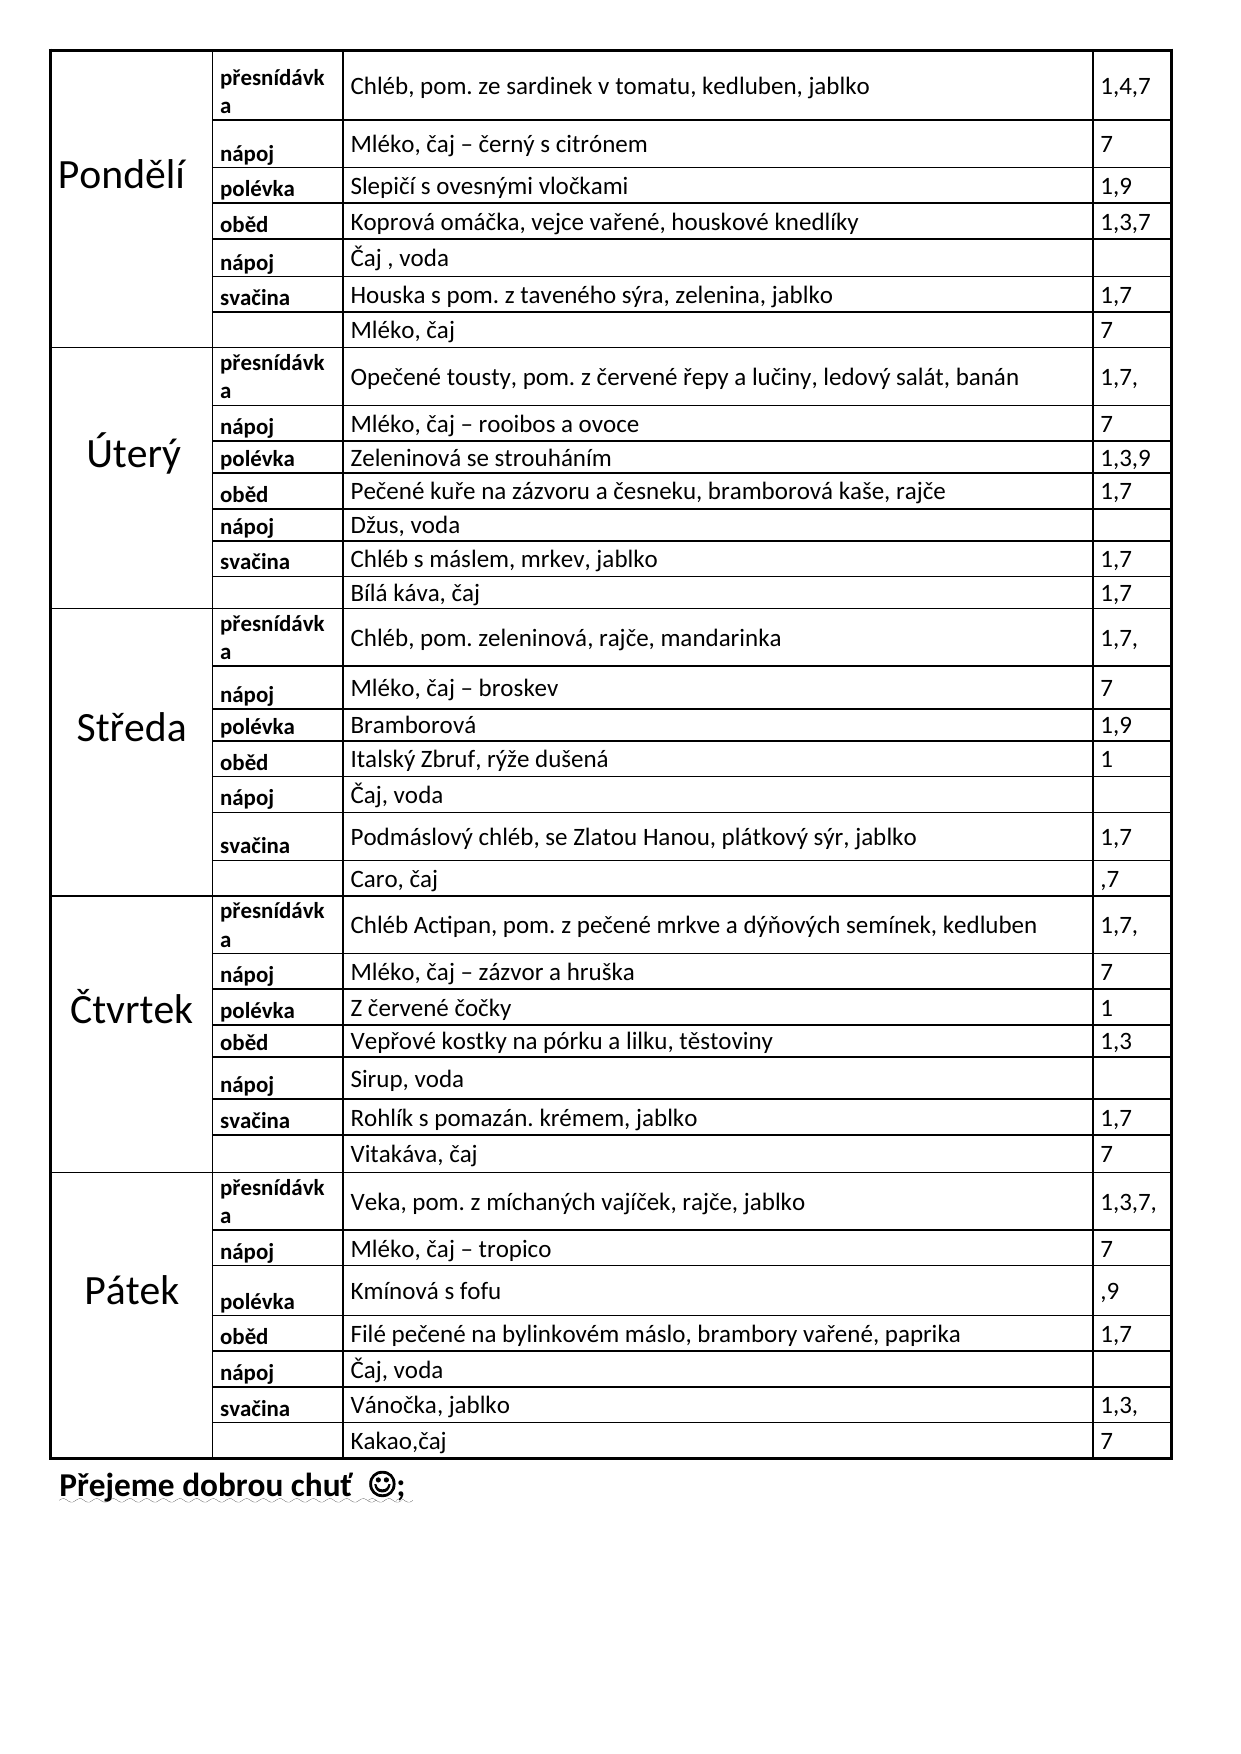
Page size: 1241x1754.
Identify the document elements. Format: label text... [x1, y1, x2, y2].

table_cell Čaj , voda [344, 240, 1092, 276]
table_cell Kakao,čaj [344, 1423, 1092, 1457]
table_cell Sirup, voda [344, 1058, 1092, 1098]
table_cell polévka [213, 168, 342, 202]
table_cell přesnídávka [213, 348, 342, 404]
table_cell 1,3,7, [1094, 1173, 1170, 1229]
table_header přesnídávka [213, 52, 342, 119]
table_cell oběd [213, 1316, 342, 1350]
table_cell 1,7, [1094, 609, 1170, 665]
table_cell Pečené kuře na zázvoru a česneku, bramborová kaše, rajče [344, 474, 1092, 508]
table_cell nápoj [213, 240, 342, 276]
table_cell Mléko, čaj [344, 313, 1092, 347]
table_cell Bramborová [344, 710, 1092, 740]
table_cell [213, 1136, 342, 1172]
table_cell Kmínová s fofu [344, 1266, 1092, 1315]
table_cell [213, 313, 342, 347]
table_cell Mléko, čaj – broskev [344, 667, 1092, 708]
table_cell 1,9 [1094, 168, 1170, 202]
table_cell 1,7 [1094, 277, 1170, 311]
table_cell Bílá káva, čaj [344, 577, 1092, 608]
table_cell Mléko, čaj – černý s citrónem [344, 121, 1092, 167]
table_cell Čtvrtek [52, 897, 212, 1172]
table_cell Mléko, čaj – zázvor a hruška [344, 954, 1092, 988]
table_cell Houska s pom. z taveného sýra, zelenina, jablko [344, 277, 1092, 311]
table_cell polévka [213, 990, 342, 1024]
table_header Pondělí [52, 52, 212, 347]
table_cell nápoj [213, 667, 342, 708]
table_cell 1,7, [1094, 348, 1170, 404]
table_cell 1,3,7 [1094, 204, 1170, 238]
table_cell 1,7 [1094, 577, 1170, 608]
table_cell [1094, 777, 1170, 811]
table_cell 7 [1094, 667, 1170, 708]
table_cell 7 [1094, 1231, 1170, 1265]
table_cell 1,7 [1094, 474, 1170, 508]
table_cell Veka, pom. z míchaných vajíček, rajče, jablko [344, 1173, 1092, 1229]
table_cell Vepřové kostky na pórku a lilku, těstoviny [344, 1026, 1092, 1056]
table_cell nápoj [213, 510, 342, 540]
table_cell polévka [213, 442, 342, 472]
table_cell Čaj, voda [344, 1352, 1092, 1386]
table_cell 1,7 [1094, 1100, 1170, 1134]
table_cell [1094, 240, 1170, 276]
table_cell Mléko, čaj – rooibos a ovoce [344, 406, 1092, 440]
table_cell Středa [52, 609, 212, 895]
table_cell 7 [1094, 121, 1170, 167]
table_cell 1,7 [1094, 1316, 1170, 1350]
table_cell Chléb, pom. zeleninová, rajče, mandarinka [344, 609, 1092, 665]
table_cell [213, 577, 342, 608]
table_cell Mléko, čaj – tropico [344, 1231, 1092, 1265]
table_cell 1,7 [1094, 813, 1170, 859]
table_cell Džus, voda [344, 510, 1092, 540]
table_cell Opečené tousty, pom. z červené řepy a lučiny, ledový salát, banán [344, 348, 1092, 404]
table_cell nápoj [213, 121, 342, 167]
table_cell nápoj [213, 1058, 342, 1098]
table_cell Čaj, voda [344, 777, 1092, 811]
table_header 1,4,7 [1094, 52, 1170, 119]
table_cell 7 [1094, 1423, 1170, 1457]
table_cell 7 [1094, 1136, 1170, 1172]
table_cell nápoj [213, 406, 342, 440]
table_cell svačina [213, 1388, 342, 1422]
table_cell 1,3, [1094, 1388, 1170, 1422]
table_cell Caro, čaj [344, 861, 1092, 895]
table_cell ,7 [1094, 861, 1170, 895]
table_cell [1094, 1058, 1170, 1098]
table_cell 1 [1094, 742, 1170, 776]
table_cell Chléb Actipan, pom. z pečené mrkve a dýňových semínek, kedluben [344, 897, 1092, 953]
table_cell 1,7 [1094, 542, 1170, 576]
table_cell Koprová omáčka, vejce vařené, houskové knedlíky [344, 204, 1092, 238]
table_cell svačina [213, 277, 342, 311]
table_cell Zeleninová se strouháním [344, 442, 1092, 472]
table_cell Rohlík s pomazán. krémem, jablko [344, 1100, 1092, 1134]
table_header Chléb, pom. ze sardinek v tomatu, kedluben, jablko [344, 52, 1092, 119]
table_cell polévka [213, 710, 342, 740]
table_cell Filé pečené na bylinkovém máslo, brambory vařené, paprika [344, 1316, 1092, 1350]
table_cell [213, 861, 342, 895]
table_cell Chléb s máslem, mrkev, jablko [344, 542, 1092, 576]
table_cell oběd [213, 742, 342, 776]
table_cell nápoj [213, 954, 342, 988]
table_cell Vánočka, jablko [344, 1388, 1092, 1422]
table_cell 1,7, [1094, 897, 1170, 953]
table_cell [1094, 510, 1170, 540]
table_cell Vitakáva, čaj [344, 1136, 1092, 1172]
text Přejeme dobrou chuť ; [59, 174, 1211, 1504]
table_cell Slepičí s ovesnými vločkami [344, 168, 1092, 202]
table_cell 1 [1094, 990, 1170, 1024]
table_cell oběd [213, 204, 342, 238]
table_cell [213, 1423, 342, 1457]
table_cell nápoj [213, 777, 342, 811]
table_cell Pátek [52, 1173, 212, 1457]
table_cell Úterý [52, 348, 212, 608]
table_cell 7 [1094, 313, 1170, 347]
table_cell polévka [213, 1266, 342, 1315]
table_cell oběd [213, 474, 342, 508]
table_cell 7 [1094, 954, 1170, 988]
table_cell přesnídávka [213, 609, 342, 665]
table_cell [1094, 1352, 1170, 1386]
table_cell svačina [213, 1100, 342, 1134]
table_cell svačina [213, 542, 342, 576]
table_cell svačina [213, 813, 342, 859]
table_cell 1,3,9 [1094, 442, 1170, 472]
table_cell 1,3 [1094, 1026, 1170, 1056]
table_cell přesnídávka [213, 1173, 342, 1229]
table_cell Italský Zbruf, rýže dušená [344, 742, 1092, 776]
table_cell Z červené čočky [344, 990, 1092, 1024]
table_cell přesnídávka [213, 897, 342, 953]
table_cell Podmáslový chléb, se Zlatou Hanou, plátkový sýr, jablko [344, 813, 1092, 859]
table_cell 1,9 [1094, 710, 1170, 740]
table_cell nápoj [213, 1231, 342, 1265]
table_cell 7 [1094, 406, 1170, 440]
table_cell oběd [213, 1026, 342, 1056]
table_cell nápoj [213, 1352, 342, 1386]
table_cell ,9 [1094, 1266, 1170, 1315]
